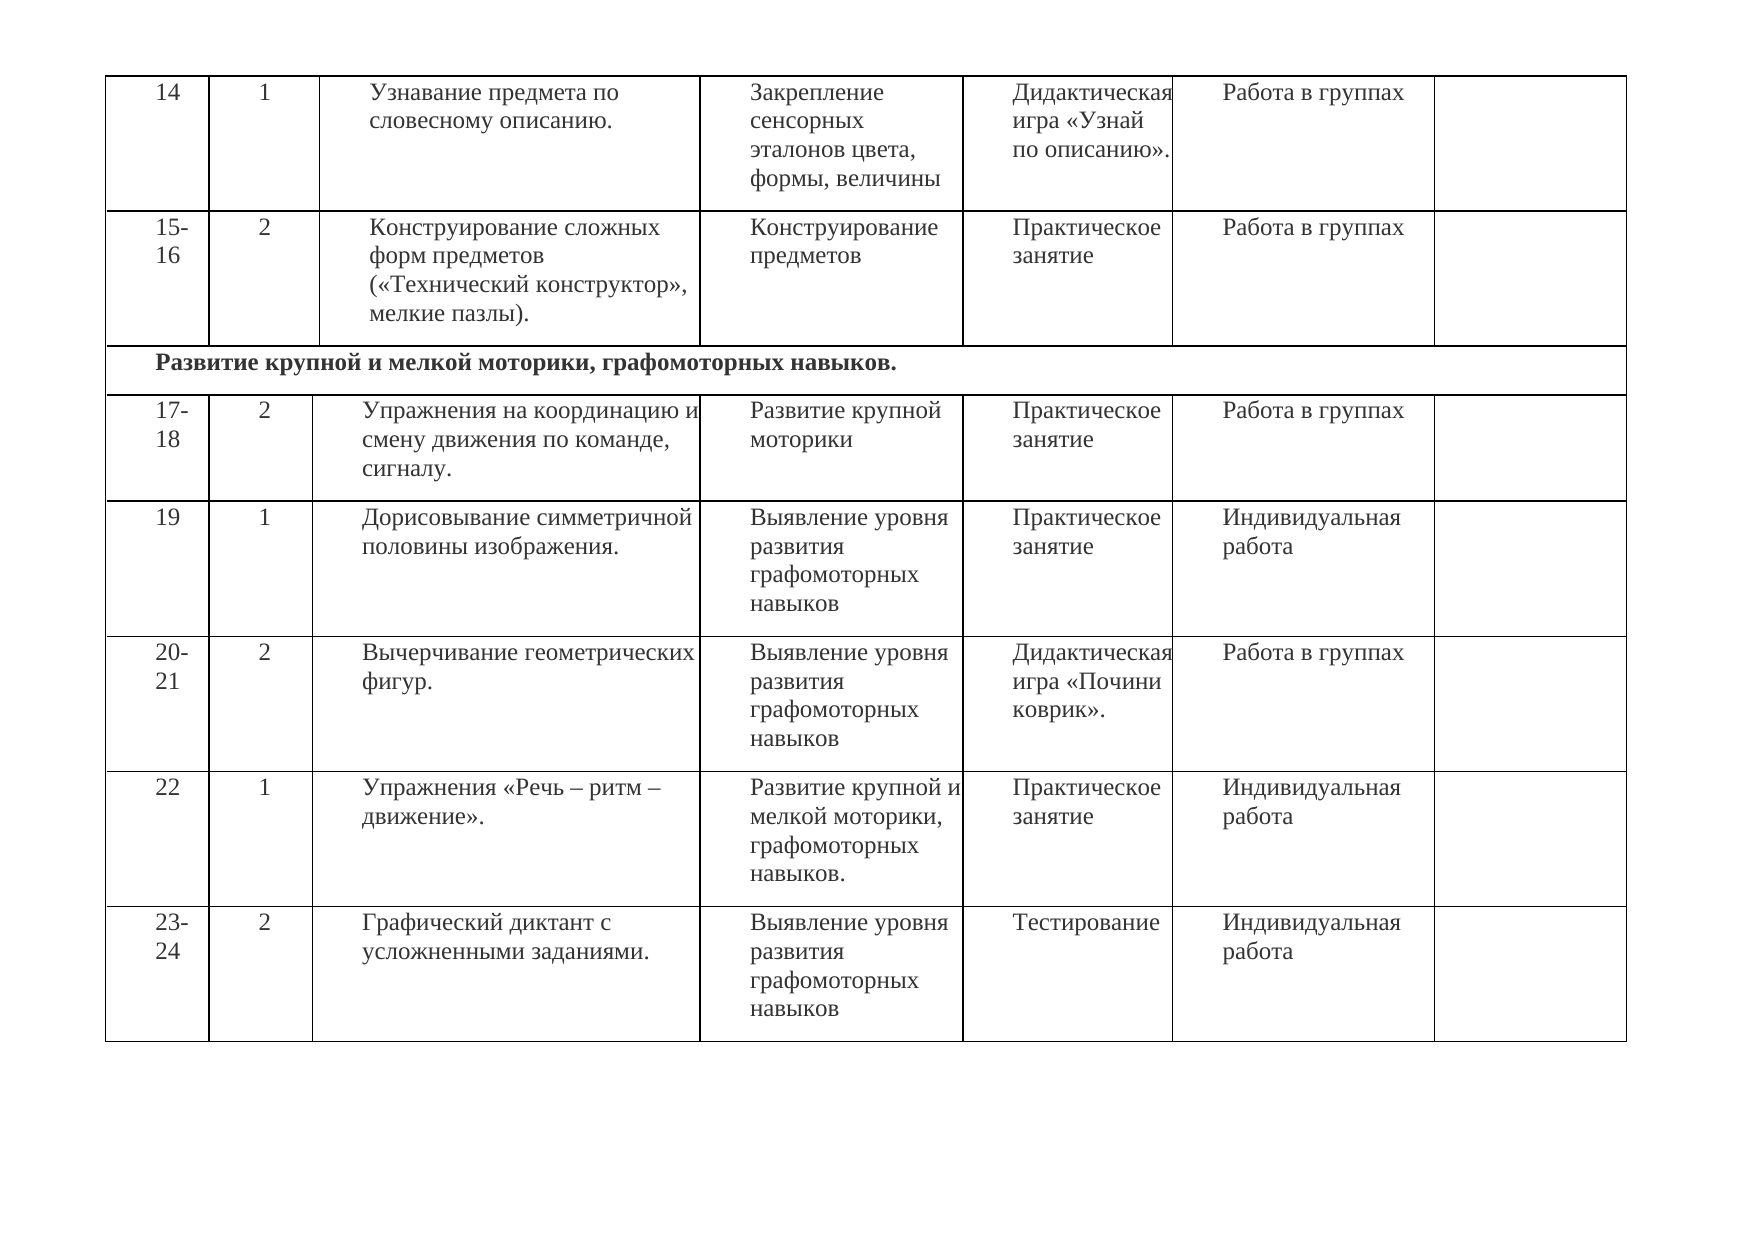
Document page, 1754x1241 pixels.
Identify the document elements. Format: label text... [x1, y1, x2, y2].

table_cell Индивидуальная работа [1173, 772, 1434, 906]
table_cell Упражнения «Речь – ритм – движение». [313, 772, 699, 906]
table_cell Работа в группах [1173, 396, 1434, 500]
table_cell Конструирование предметов [701, 212, 962, 345]
table_cell [1435, 772, 1626, 906]
table_cell Индивидуальная работа [1173, 907, 1434, 1041]
table_cell 20-21 [106, 637, 208, 771]
table_cell Дидактическая игра «Почини коврик». [964, 637, 1172, 771]
table_cell [1435, 637, 1626, 771]
table_cell Закрепление сенсорных эталонов цвета, формы, величины [701, 77, 962, 210]
table_cell Индивидуальная работа [1173, 502, 1434, 636]
table_cell 23-24 [106, 907, 208, 1041]
table_cell [1435, 502, 1626, 636]
table_cell Выявление уровня развития графомоторных навыков [701, 502, 962, 636]
table_cell Развитие крупной и мелкой моторики, графомоторных навыков. [106, 346, 1626, 394]
table_cell Практическое занятие [964, 212, 1172, 345]
table_cell Дорисовывание симметричной половины изображения. [313, 502, 699, 636]
table_cell Графический диктант с усложненными заданиями. [313, 907, 699, 1041]
table_cell [1435, 77, 1626, 210]
table_cell [1435, 212, 1626, 345]
table_cell 2 [210, 907, 312, 1041]
table_cell Тестирование [964, 907, 1172, 1041]
table_cell 2 [210, 637, 312, 771]
table_cell Развитие крупной моторики [701, 396, 962, 500]
table_cell Развитие крупной и мелкой моторики, графомоторных навыков. [701, 772, 962, 906]
table_cell [1435, 907, 1626, 1041]
table_cell [1435, 396, 1626, 500]
table_cell 14 [106, 77, 208, 210]
table_cell Выявление уровня развития графомоторных навыков [701, 637, 962, 771]
table_cell 2 [210, 212, 319, 345]
table_cell Дидактическая игра «Узнай по описанию». [964, 77, 1172, 210]
table_cell 22 [106, 772, 208, 906]
table_cell Практическое занятие [964, 396, 1172, 500]
table_cell Конструирование сложных форм предметов («Технический конструктор», мелкие пазлы). [320, 212, 699, 345]
table_cell 1 [210, 502, 312, 636]
table_cell 1 [210, 77, 319, 210]
table_cell 17-18 [106, 395, 208, 500]
table_cell Узнавание предмета по словесному описанию. [320, 77, 699, 210]
table_cell Работа в группах [1173, 77, 1434, 210]
table_cell Работа в группах [1173, 637, 1434, 771]
table_cell Вычерчивание геометрических фигур. [313, 637, 699, 771]
table_cell 1 [210, 772, 312, 906]
table_cell Практическое занятие [964, 502, 1172, 636]
table_cell 15-16 [106, 211, 208, 345]
table_cell 19 [106, 501, 208, 636]
table_cell Работа в группах [1173, 212, 1434, 345]
table_cell Практическое занятие [964, 772, 1172, 906]
table_cell Выявление уровня развития графомоторных навыков [701, 907, 962, 1041]
table_cell 2 [210, 396, 312, 500]
table_cell Упражнения на координацию и смену движения по команде, сигналу. [313, 396, 699, 500]
